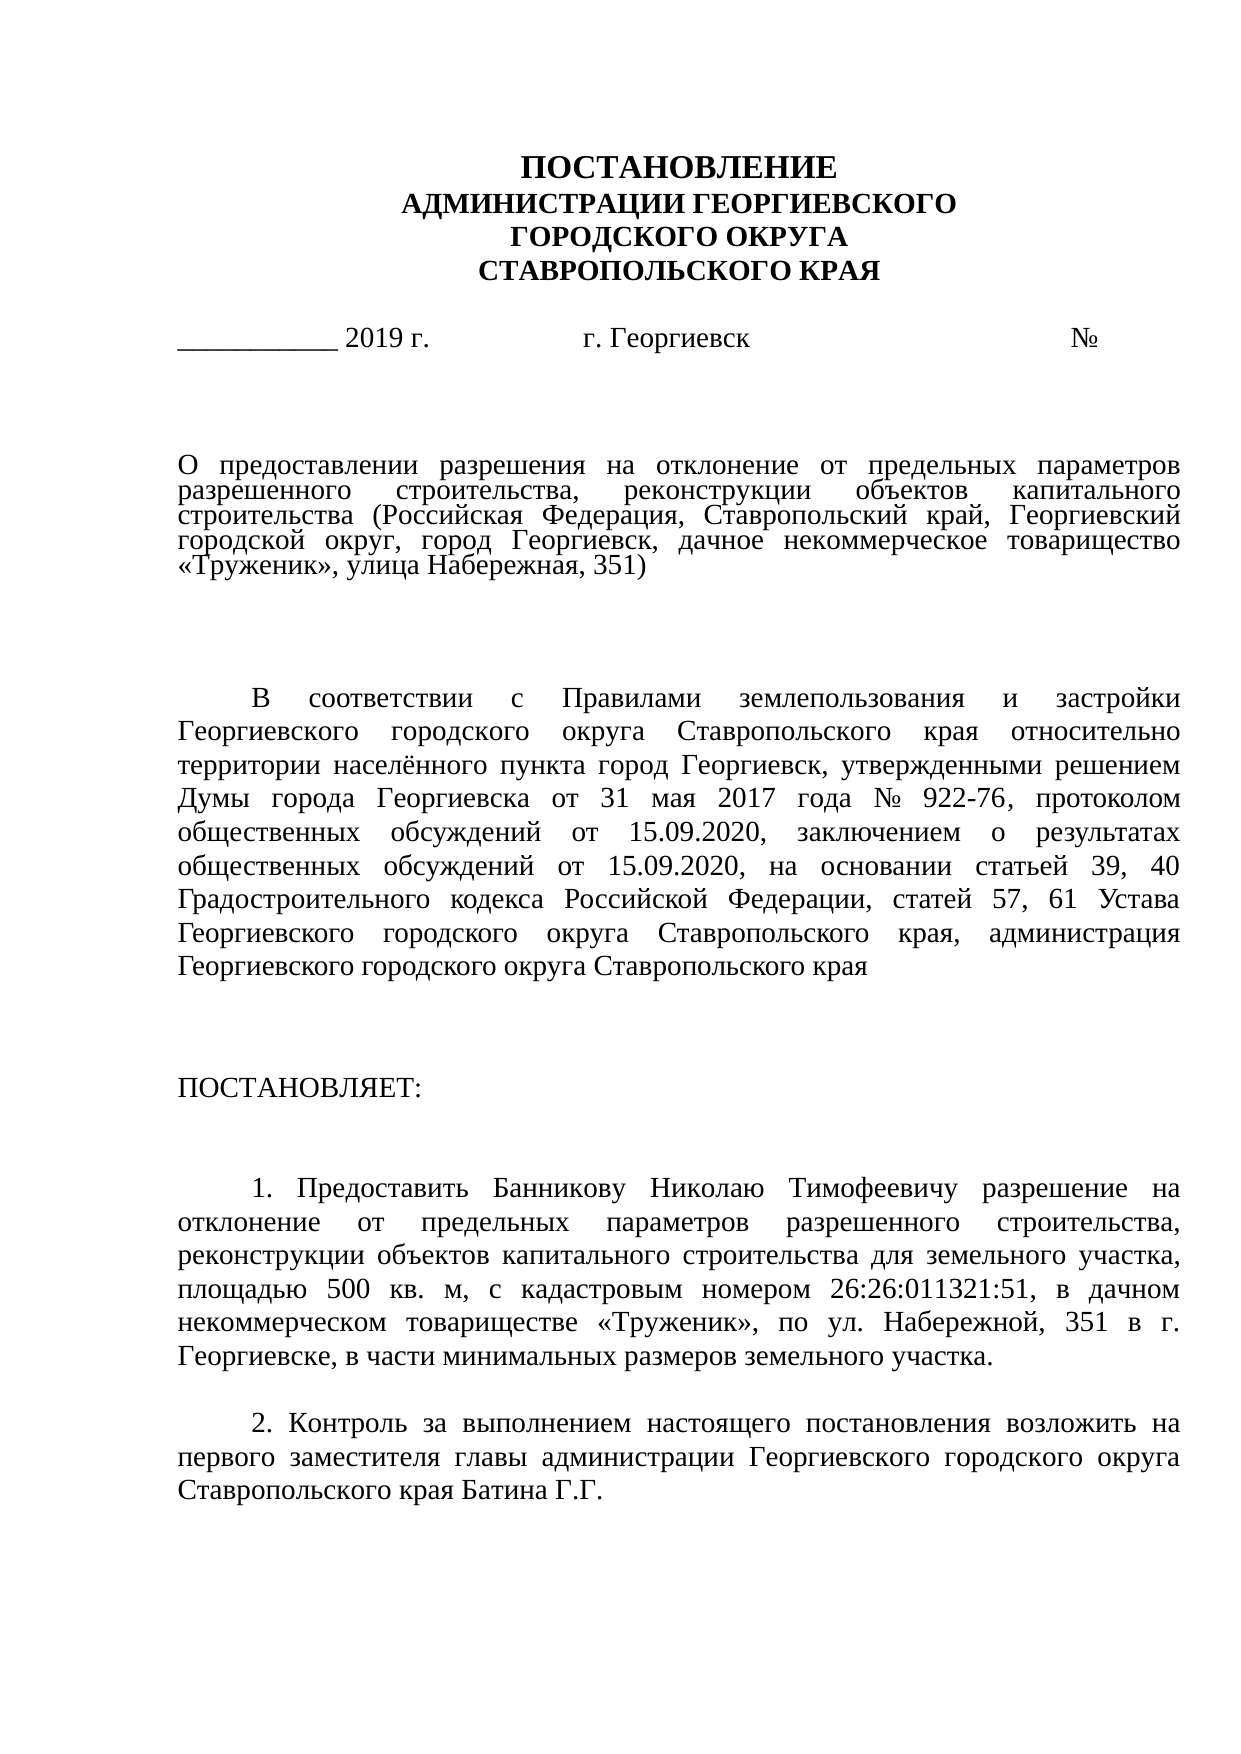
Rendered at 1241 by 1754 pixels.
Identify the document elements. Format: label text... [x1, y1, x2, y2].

text ПОСТАНОВЛЕНИЕ [177, 148, 1181, 186]
text 2. Контроль за выполнением настоящего постановления возложить на первого заместителя главы администрации Георгиевского городского округа Ставропольского края Батина Г.Г. [177, 1405, 1181, 1506]
text В соответствии с Правилами землепользования и застройки Георгиевского городского округа Ставропольского края относительно территории населённого пункта город Георгиевск, утвержденными решением Думы города Георгиевска от 31 мая 2017 года № 922-76, протоколом общественных обсуждений от 15.09.2020, заключением о результатах общественных обсуждений от 15.09.2020, на основании статьей 39, 40 Градостроительного кодекса Российской Федерации, статей 57, 61 Устава Георгиевского городского округа Ставропольского края, администрация Георгиевского городского округа Ставропольского края [177, 680, 1181, 982]
text 1. Предоставить Банникову Николаю Тимофеевичу разрешение на отклонение от предельных параметров разрешенного строительства, реконструкции объектов капитального строительства для земельного участка, площадью 500 кв. м, с кадастровым номером 26:26:011321:51, в дачном некоммерческом товариществе «Труженик», по ул. Набережной, 351 в г. Георгиевске, в части минимальных размеров земельного участка. [177, 1170, 1181, 1372]
text О предоставлении разрешения на отклонение от предельных параметров разрешенного строительства, реконструкции объектов капитального строительства (Российская Федерация, Ставропольский край, Георгиевский городской округ, город Георгиевск, дачное некоммерческое товарищество «Труженик», улица Набережная, 351) [177, 454, 1181, 579]
text ___________ 2019 г. г. Георгиевск № [177, 320, 1181, 354]
text АДМИНИСТРАЦИИ ГЕОРГИЕВСКОГО [177, 186, 1181, 219]
text ПОСТАНОВЛЯЕТ: [177, 1070, 1181, 1103]
text ГОРОДСКОГО ОКРУГА [177, 219, 1181, 253]
text СТАВРОПОЛЬСКОГО КРАЯ [177, 253, 1181, 287]
